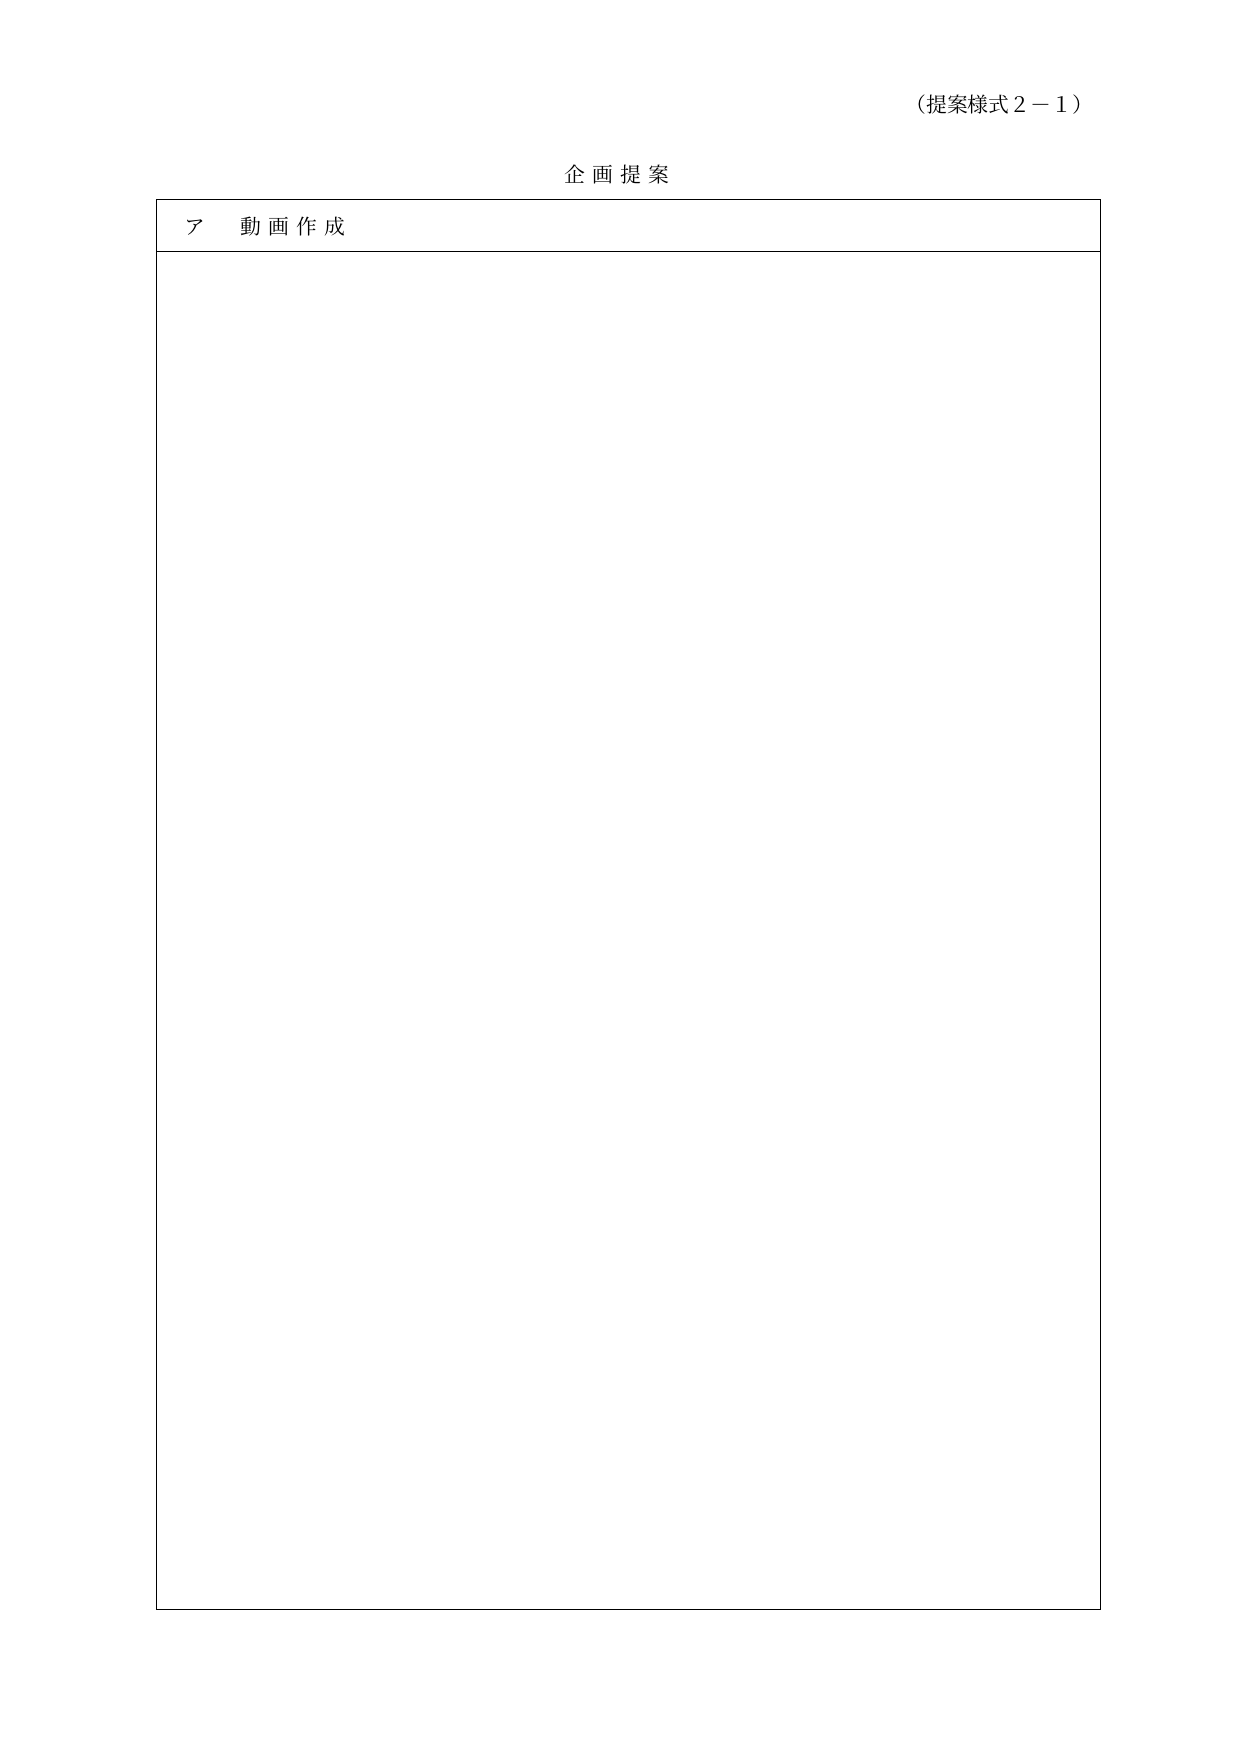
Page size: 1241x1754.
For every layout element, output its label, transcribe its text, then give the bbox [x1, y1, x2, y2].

table_cell [157, 252, 1100, 1609]
text 企画提案 [156, 149, 1084, 199]
table_header ア 動画作成 [157, 200, 1100, 251]
